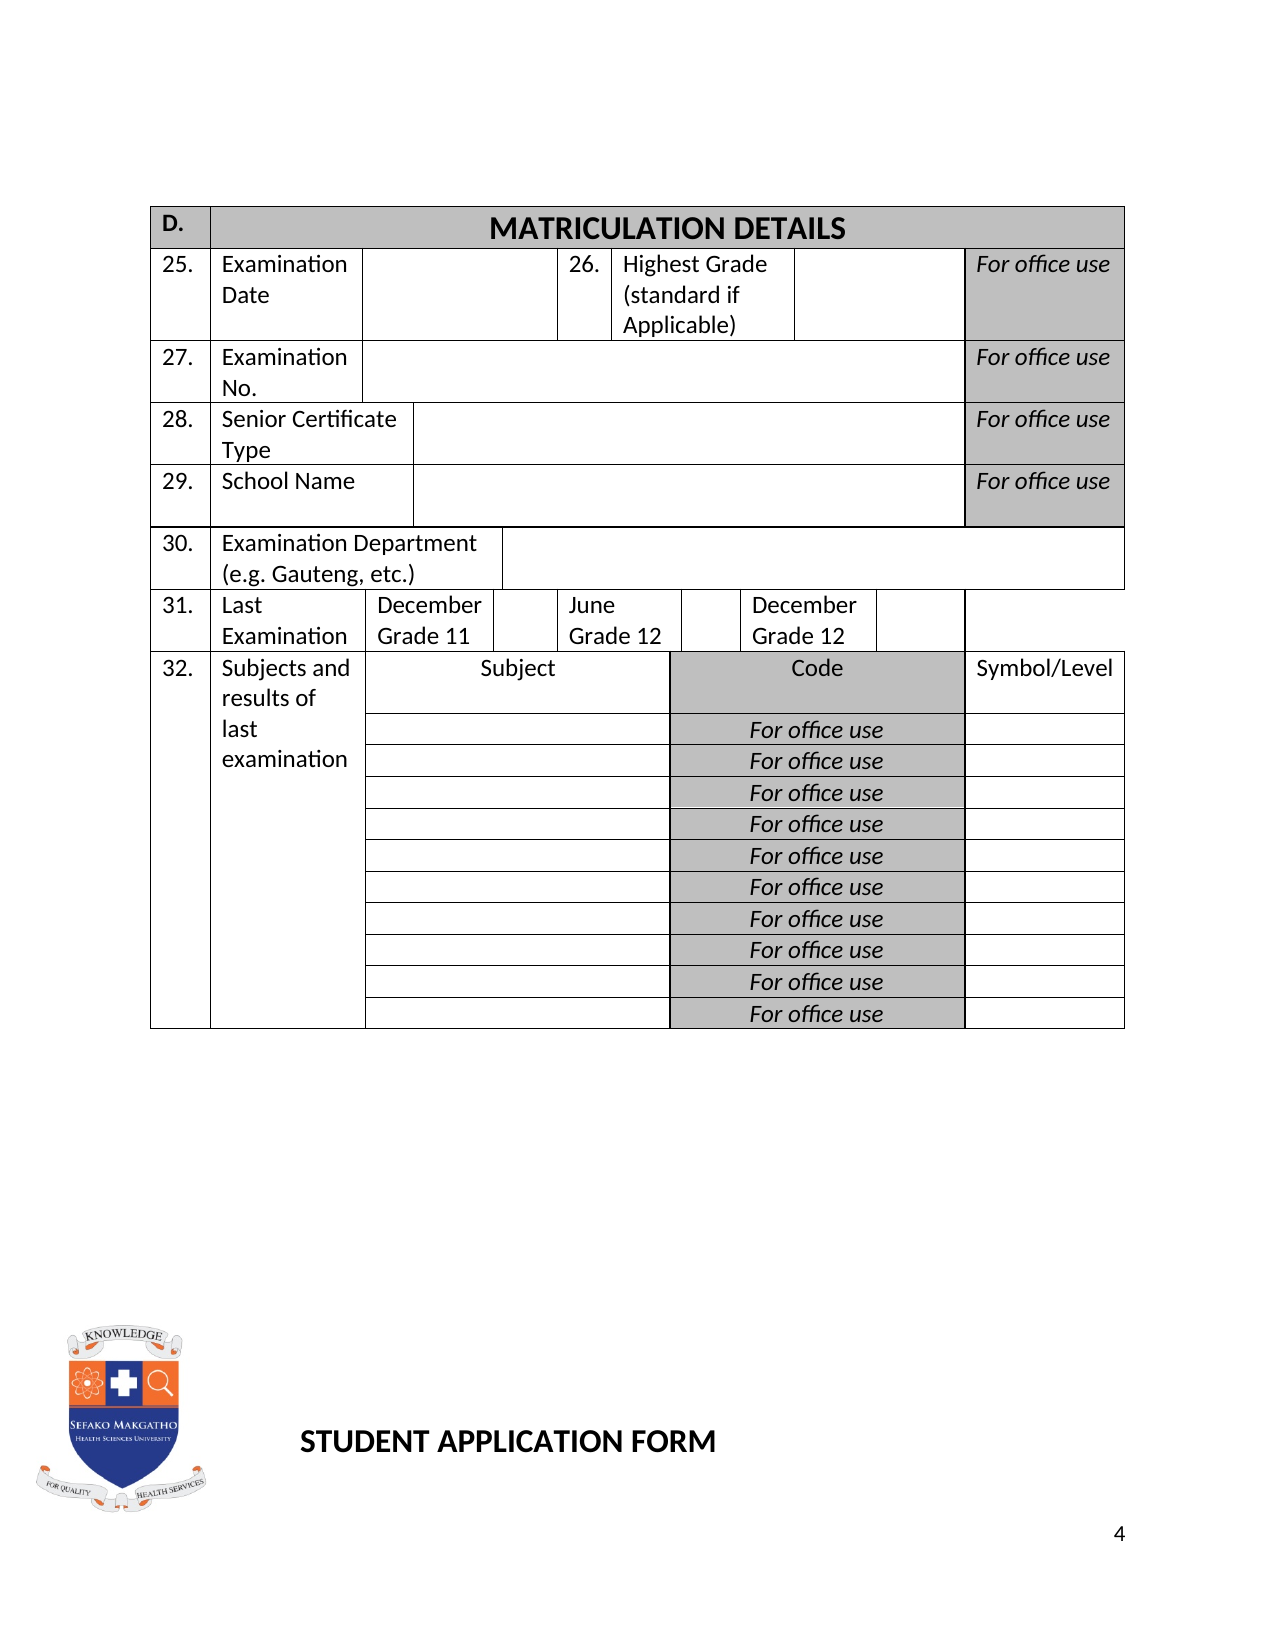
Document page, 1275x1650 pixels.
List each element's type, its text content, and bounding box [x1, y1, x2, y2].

table_cell For office use [671, 903, 964, 934]
table_cell [414, 403, 964, 464]
table_cell For office use [671, 777, 964, 807]
table_cell [966, 872, 1124, 902]
table_cell Examination Date [211, 249, 362, 340]
table_cell [366, 872, 669, 902]
table_cell 26. [558, 249, 611, 340]
table_cell Subjects and results of last examination [211, 652, 365, 1028]
table_cell [366, 998, 669, 1028]
table_cell [966, 998, 1124, 1028]
table_cell [366, 745, 669, 776]
table_cell For office use [966, 465, 1124, 526]
table_header D. [151, 207, 210, 248]
table_cell [795, 249, 964, 340]
table_cell Code [671, 652, 964, 713]
table_cell Examination No. [211, 341, 362, 402]
table_cell [966, 714, 1124, 744]
table_cell School Name [211, 465, 413, 526]
table_cell [966, 745, 1124, 776]
table_cell 27. [151, 341, 210, 402]
table_cell [414, 465, 964, 526]
table_cell For office use [671, 872, 964, 902]
picture [36, 1325, 207, 1514]
table_cell For office use [966, 341, 1124, 402]
table_cell 28. [151, 403, 210, 464]
table_cell [966, 809, 1124, 839]
table_header MATRICULATION DETAILS [211, 207, 1124, 248]
table_cell [503, 528, 1124, 588]
table_cell Senior Certificate Type [211, 403, 413, 464]
table_cell For office use [671, 998, 964, 1028]
table_cell 31. [151, 590, 210, 651]
table_cell For office use [671, 714, 964, 744]
table_cell [877, 590, 964, 651]
text STUDENT APPLICATION FORM [207, 1420, 1125, 1461]
table_cell [366, 966, 669, 997]
table_cell [966, 777, 1124, 807]
table_cell [366, 935, 669, 965]
table_cell For office use [966, 403, 1124, 464]
table_cell December Grade 11 [366, 590, 493, 651]
table_cell [366, 903, 669, 934]
table_cell For office use [671, 935, 964, 965]
table_cell Examination Department (e.g. Gauteng, etc.) [211, 528, 502, 588]
table_cell Subject [366, 652, 669, 713]
table_cell [366, 840, 669, 871]
table_cell For office use [671, 745, 964, 776]
table_cell [366, 714, 669, 744]
table_cell 25. [151, 249, 210, 340]
table_cell Symbol/Level [966, 652, 1124, 713]
table_cell [966, 840, 1124, 871]
table_cell 29. [151, 465, 210, 526]
table_cell 30. [151, 528, 210, 588]
table_cell [363, 341, 964, 402]
table_cell [966, 935, 1124, 965]
table_cell For office use [671, 840, 964, 871]
table_cell [366, 809, 669, 839]
table_cell December Grade 12 [741, 590, 876, 651]
table_cell [363, 249, 557, 340]
table_cell 32. [151, 652, 210, 1028]
table_cell [966, 966, 1124, 997]
table_cell [494, 590, 557, 651]
table_cell For office use [671, 966, 964, 997]
table_cell Last Examination [211, 590, 365, 651]
table_cell [966, 903, 1124, 934]
table_cell [682, 590, 740, 651]
table_cell For office use [671, 809, 964, 839]
table_cell June Grade 12 [558, 590, 681, 651]
table_cell For office use [966, 249, 1124, 340]
table_cell [366, 777, 669, 807]
table_cell Highest Grade (standard if Applicable) [612, 249, 794, 340]
